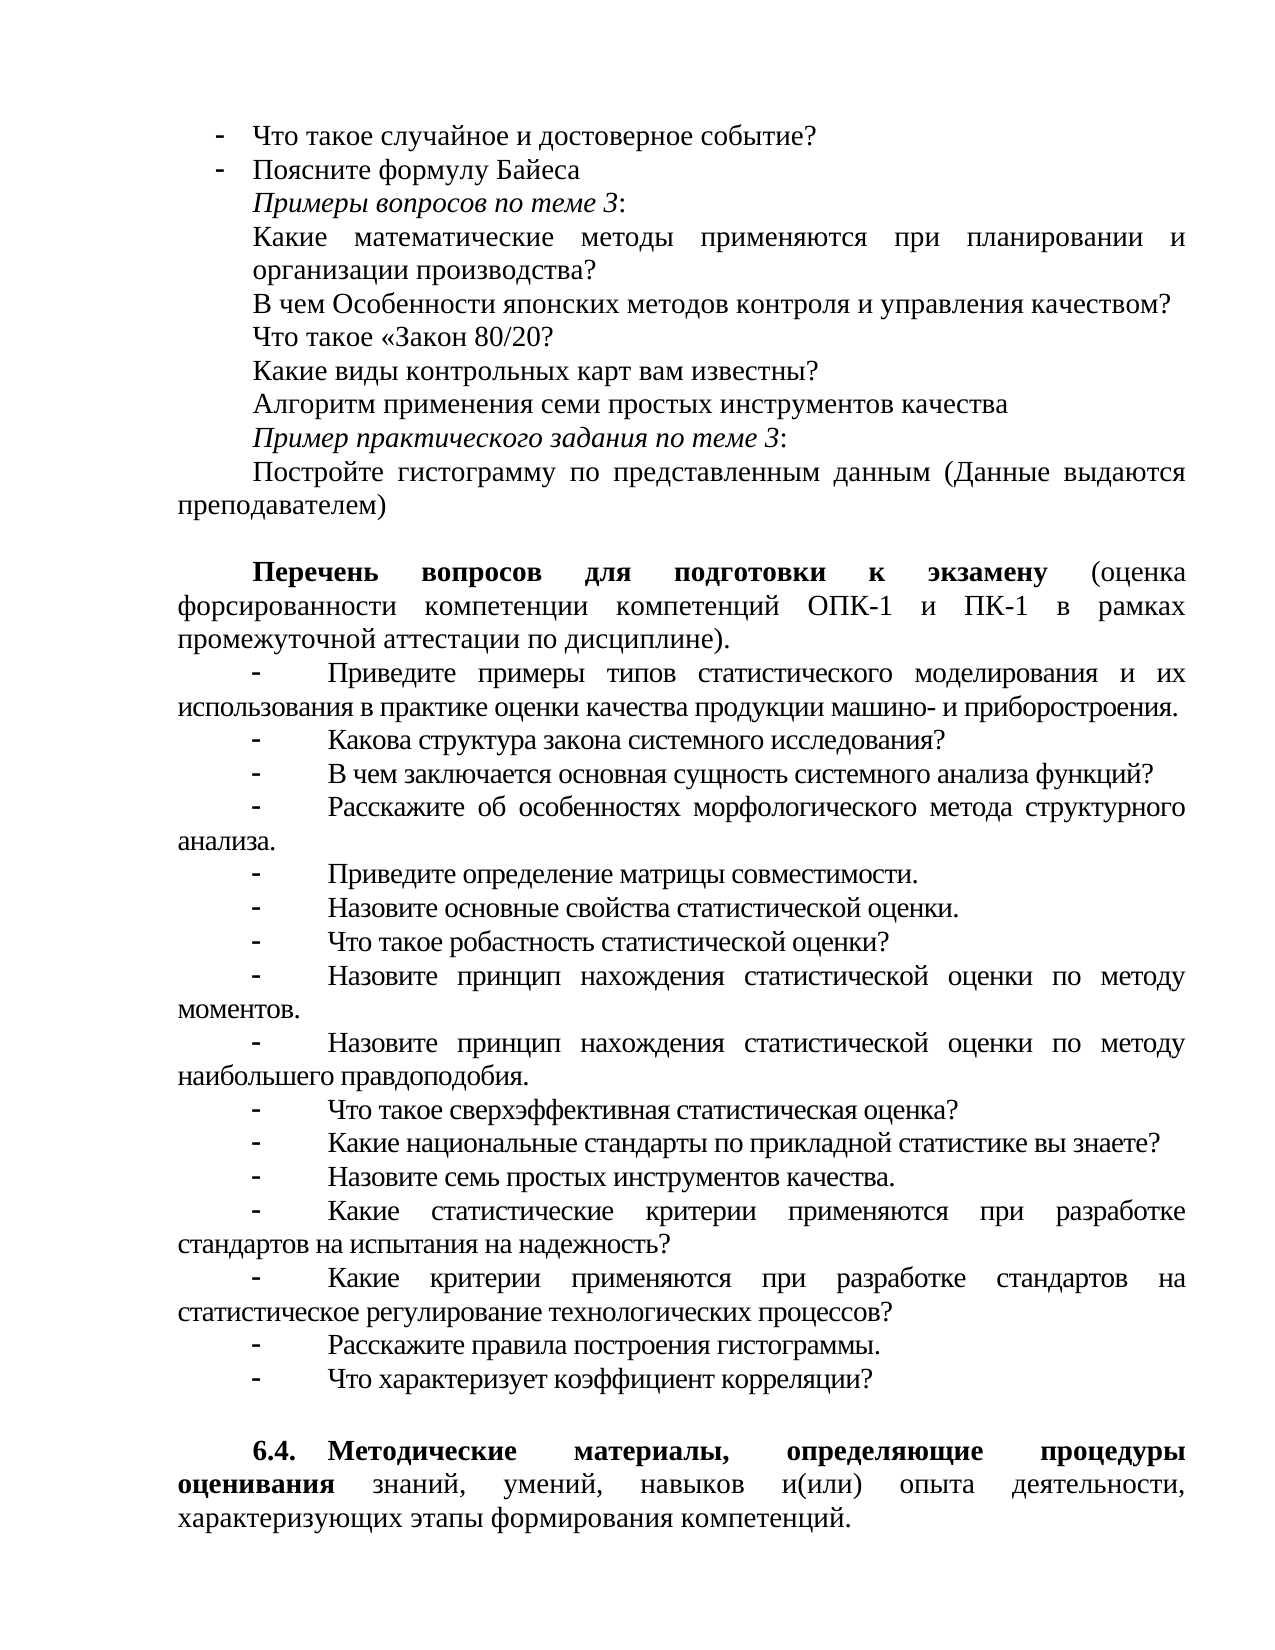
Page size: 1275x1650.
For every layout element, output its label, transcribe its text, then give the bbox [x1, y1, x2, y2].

list Расскажите правила построения гистограммы. [177, 1327, 1186, 1361]
text Постройте гистограмму по представленным данным (Данные выдаются преподавателем) [177, 454, 1186, 521]
list Поясните формулу Байеса [215, 152, 1186, 185]
list Что такое «Закон 80/20? [252, 319, 1186, 353]
list Приведите определение матрицы совместимости. [177, 857, 1186, 890]
list Назовите принцип нахождения статистической оценки по методу наибольшего правдоподобия. [177, 1025, 1186, 1092]
text Пример практического задания по теме 3: [177, 420, 1186, 454]
list Что такое сверхэффективная статистическая оценка? [177, 1092, 1186, 1126]
list Что такое случайное и достоверное событие? [215, 118, 1186, 152]
list В чем Особенности японских методов контроля и управления качеством? [252, 286, 1186, 319]
list Какие национальные стандарты по прикладной статистике вы знаете? [177, 1126, 1186, 1159]
list Алгоритм применения семи простых инструментов качества [252, 387, 1186, 420]
list Расскажите об особенностях морфологического метода структурного анализа. [177, 789, 1186, 857]
list Приведите примеры типов статистического моделирования и их использования в практике оценки качества продукции машино- и приборостроения. [177, 655, 1186, 722]
list Назовите принцип нахождения статистической оценки по методу моментов. [177, 958, 1186, 1025]
list Какие статистические критерии применяются при разработке стандартов на испытания на надежность? [177, 1193, 1186, 1260]
list Методические материалы, определяющие процедуры оценивания знаний, умений, навыков и(или) опыта деятельности, характеризующих этапы формирования компетенций. [177, 1433, 1186, 1534]
list Какова структура закона системного исследования? [177, 722, 1186, 756]
text Примеры вопросов по теме 3: [177, 185, 1186, 219]
list Назовите основные свойства статистической оценки. [177, 890, 1186, 924]
list В чем заключается основная сущность системного анализа функций? [177, 756, 1186, 789]
text Перечень вопросов для подготовки к экзамену (оценка форсированности компетенции компетенций ОПК-1 и ПК-1 в рамках промежуточной аттестации по дисциплине). [177, 554, 1186, 655]
list Какие виды контрольных карт вам известны? [252, 353, 1186, 387]
list Что характеризует коэффициент корреляции? [177, 1361, 1186, 1394]
list Какие математические методы применяются при планировании и организации производства? [252, 219, 1186, 286]
list Какие критерии применяются при разработке стандартов на статистическое регулирование технологических процессов? [177, 1260, 1186, 1327]
list Что такое робастность статистической оценки? [177, 924, 1186, 958]
list Назовите семь простых инструментов качества. [177, 1159, 1186, 1193]
